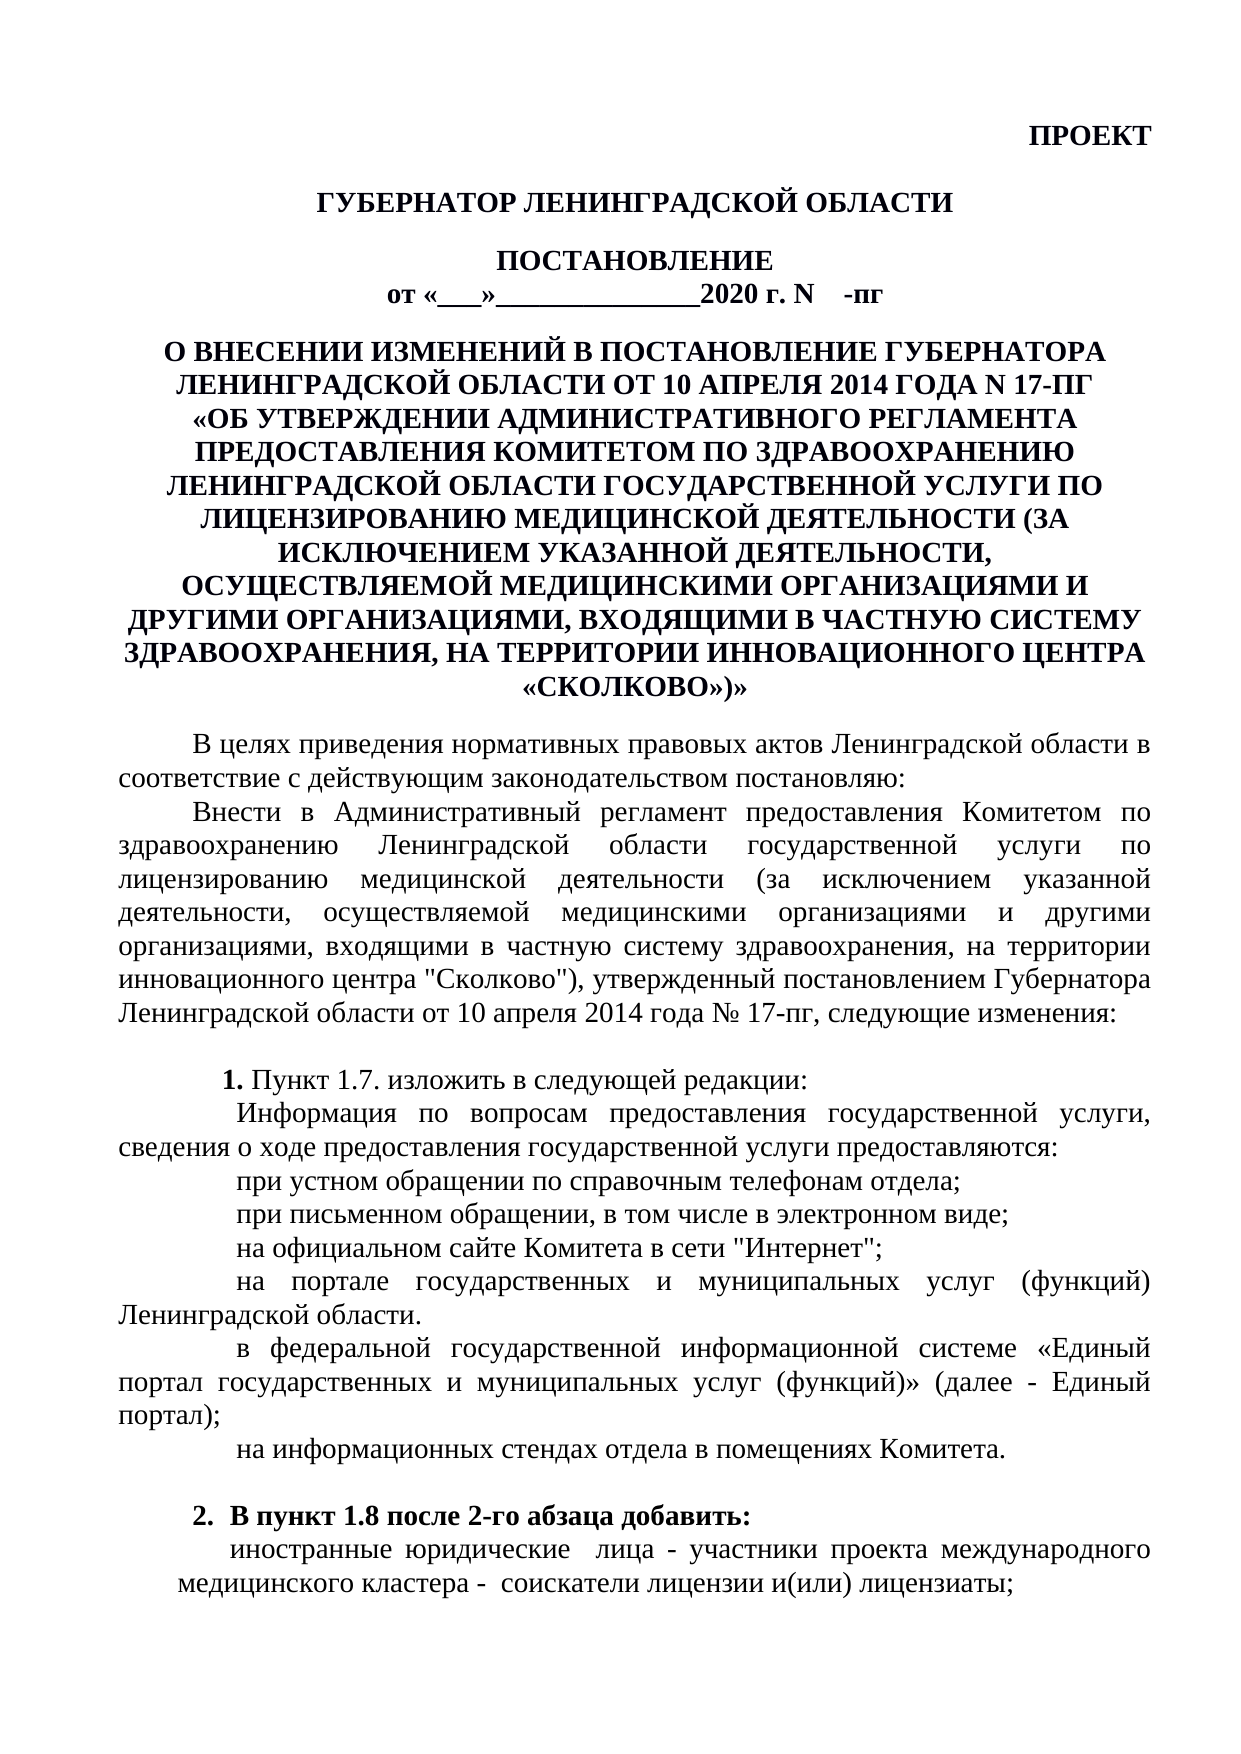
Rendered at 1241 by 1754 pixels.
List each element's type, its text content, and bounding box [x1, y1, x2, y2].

text ПОСТАНОВЛЕНИЕ [118, 243, 1152, 276]
text на информационных стендах отдела в помещениях Комитета. [118, 1431, 1152, 1464]
text на портале государственных и муниципальных услуг (функций) Ленинградской области. [118, 1263, 1152, 1330]
text ПРОЕКТ [118, 118, 1152, 152]
text О ВНЕСЕНИИ ИЗМЕНЕНИЙ В ПОСТАНОВЛЕНИЕ ГУБЕРНАТОРА [118, 334, 1152, 367]
text при устном обращении по справочным телефонам отдела; [118, 1163, 1152, 1196]
text «ОБ УТВЕРЖДЕНИИ АДМИНИСТРАТИВНОГО РЕГЛАМЕНТА ПРЕДОСТАВЛЕНИЯ КОМИТЕТОМ ПО ЗДРАВООХРАНЕНИЮ ЛЕНИНГРАДСКОЙ ОБЛАСТИ ГОСУДАРСТВЕННОЙ УСЛУГИ ПО ЛИЦЕНЗИРОВАНИЮ МЕДИЦИНСКОЙ ДЕЯТЕЛЬНОСТИ (ЗА ИСКЛЮЧЕНИЕМ УКАЗАННОЙ ДЕЯТЕЛЬНОСТИ, ОСУЩЕСТВЛЯЕМОЙ МЕДИЦИНСКИМИ ОРГАНИЗАЦИЯМИ И ДРУГИМИ ОРГАНИЗАЦИЯМИ, ВХОДЯЩИМИ В ЧАСТНУЮ СИСТЕМУ ЗДРАВООХРАНЕНИЯ, НА ТЕРРИТОРИИ ИННОВАЦИОННОГО ЦЕНТРА «СКОЛКОВО»)» [118, 401, 1152, 703]
list В пункт 1.8 после 2-го абзаца добавить: [192, 1498, 1152, 1532]
text в федеральной государственной информационной системе «Единый портал государственных и муниципальных услуг (функций)» (далее - Единый портал); [118, 1330, 1152, 1431]
text В целях приведения нормативных правовых актов Ленинградской области в соответствие с действующим законодательством постановляю: [118, 727, 1152, 794]
text на официальном сайте Комитета в сети "Интернет"; [118, 1230, 1152, 1263]
list Пункт 1.7. изложить в следующей редакции: [222, 1062, 1152, 1096]
text от «___»______________2020 г. N -пг [118, 276, 1152, 310]
text при письменном обращении, в том числе в электронном виде; [118, 1196, 1152, 1230]
list иностранные юридические лица - участники проекта международного медицинского кластера - соискатели лицензии и(или) лицензиаты; [177, 1532, 1152, 1599]
text Информация по вопросам предоставления государственной услуги, сведения о ходе предоставления государственной услуги предоставляются: [118, 1096, 1152, 1163]
text ГУБЕРНАТОР ЛЕНИНГРАДСКОЙ ОБЛАСТИ [118, 185, 1152, 219]
text ЛЕНИНГРАДСКОЙ ОБЛАСТИ ОТ 10 АПРЕЛЯ 2014 ГОДА N 17-ПГ [118, 367, 1152, 401]
text Внести в Административный регламент предоставления Комитетом по здравоохранению Ленинградской области государственной услуги по лицензированию медицинской деятельности (за исключением указанной деятельности, осуществляемой медицинскими организациями и другими организациями, входящими в частную систему здравоохранения, на территории инновационного центра "Сколково"), утвержденный постановлением Губернатора Ленинградской области от 10 апреля 2014 года № 17-пг, следующие изменения: [118, 794, 1152, 1028]
